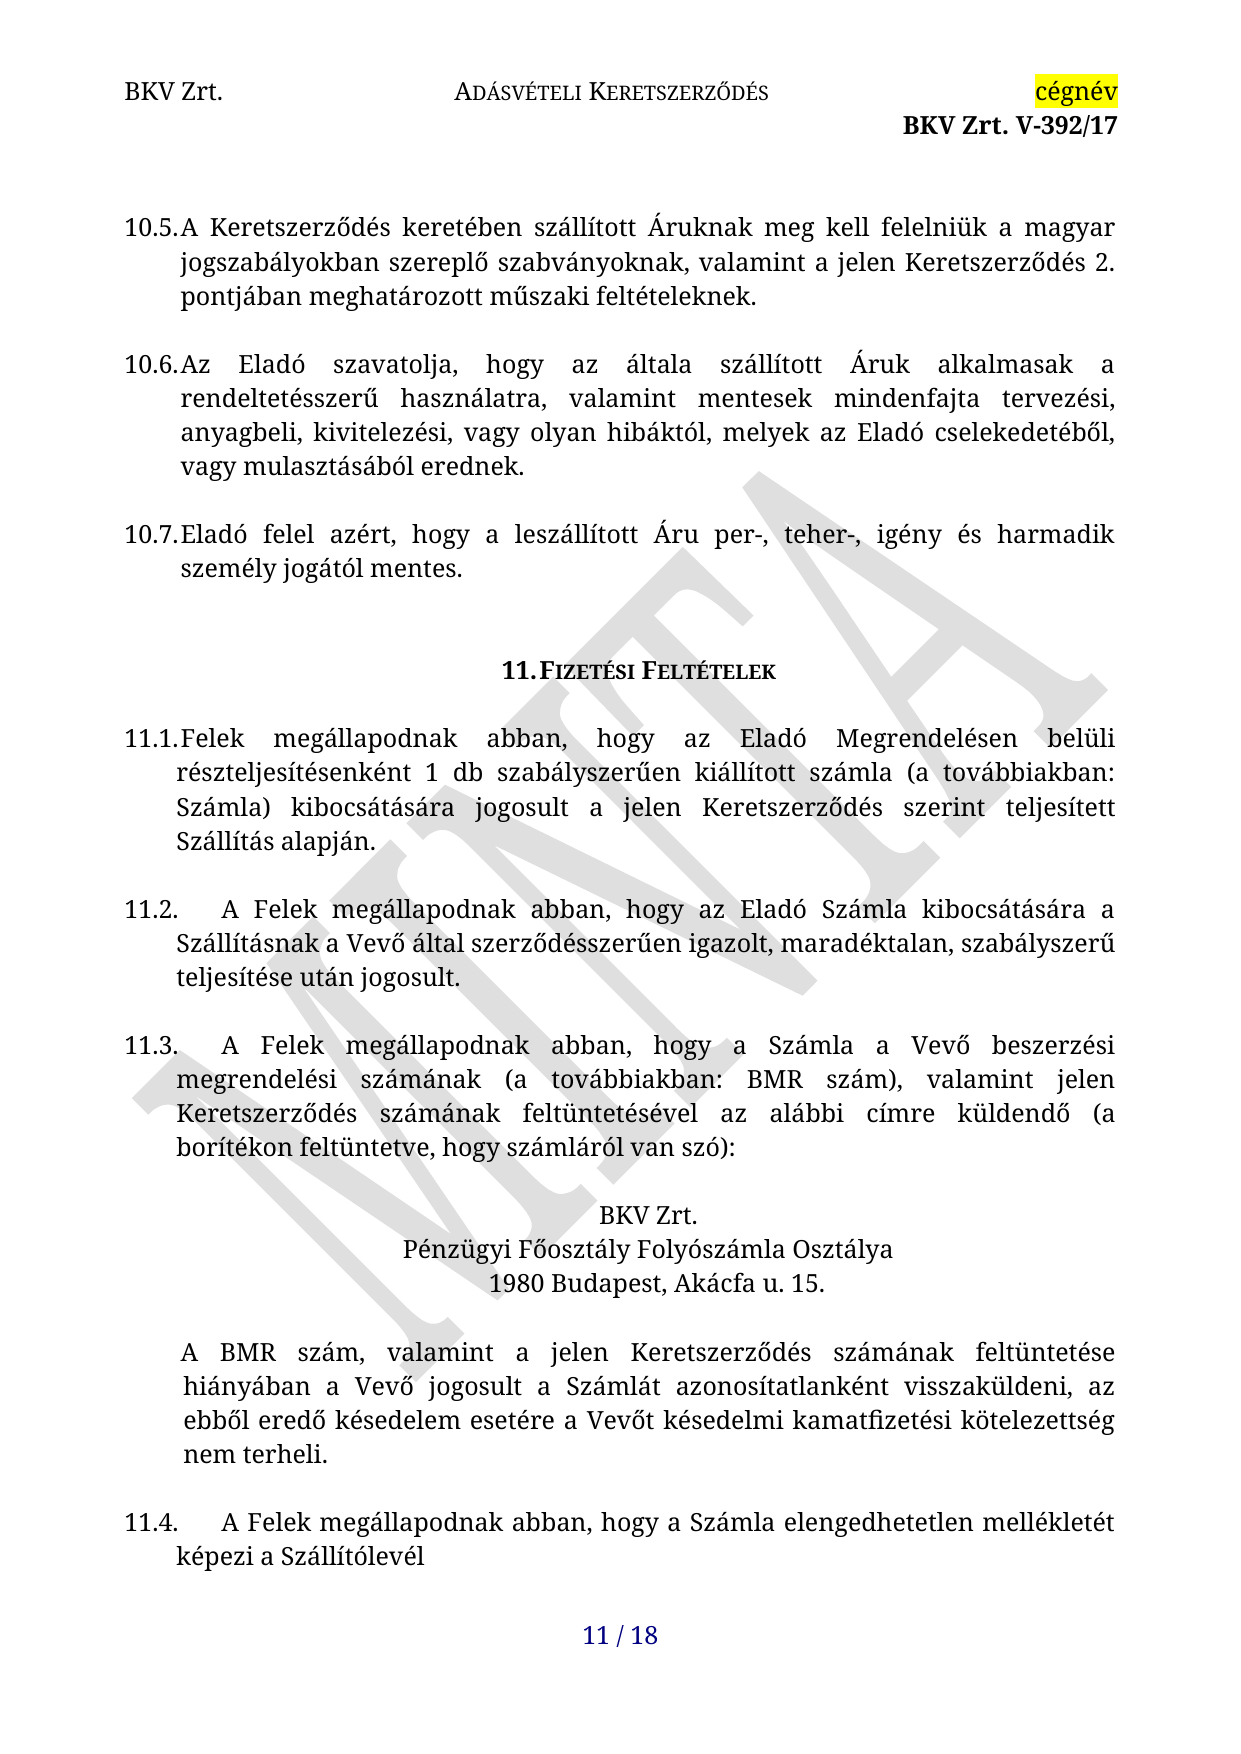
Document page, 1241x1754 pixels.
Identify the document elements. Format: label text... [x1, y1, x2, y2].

text 10.5. A Keretszerződés keretében szállított Áruknak meg kell felelniük a magyar jogszabályokban szereplő szabványoknak, valamint a jelen Keretszerződés 2. pontjában meghatározott műszaki feltételeknek. [124, 210, 1116, 312]
text 11.2. A Felek megállapodnak abban, hogy az Eladó Számla kibocsátására a Szállításnak a Vevő által szerződésszerűen igazolt, maradéktalan, szabályszerű teljesítése után jogosult. [124, 891, 1116, 993]
text 11.3. A Felek megállapodnak abban, hogy a Számla a Vevő beszerzési megrendelési számának (a továbbiakban: BMR szám), valamint jelen Keretszerződés számának feltüntetésével az alábbi címre küldendő (a borítékon feltüntetve, hogy számláról van szó): [124, 1028, 1116, 1164]
text 10.6. Az Eladó szavatolja, hogy az általa szállított Áruk alkalmasak a rendeltetésszerű használatra, valamint mentesek mindenfajta tervezési, anyagbeli, kivitelezési, vagy olyan hibáktól, melyek az Eladó cselekedetéből, vagy mulasztásából erednek. [124, 346, 1116, 483]
text 10.7. Eladó felel azért, hogy a leszállított Áru per-, teher-, igény és harmadik személy jogától mentes. [124, 517, 1116, 585]
text 11.1. Felek megállapodnak abban, hogy az Eladó Megrendelésen belüli részteljesítésenként 1 db szabályszerűen kiállított számla (a továbbiakban: Számla) kibocsátására jogosult a jelen Keretszerződés szerint teljesített Szállítás alapján. [124, 721, 1116, 857]
text Pénzügyi Főosztály Folyószámla Osztálya [180, 1232, 1116, 1266]
text BKV Zrt. [180, 1198, 1116, 1232]
text A BMR szám, valamint a jelen Keretszerződés számának feltüntetése hiányában a Vevő jogosult a Számlát azonosítatlanként visszaküldeni, az ebből eredő késedelem esetére a Vevőt késedelmi kamatfizetési kötelezettség nem terheli. [180, 1334, 1116, 1470]
text 11.4. A Felek megállapodnak abban, hogy a Számla elengedhetetlen mellékletét képezi a Szállítólevél [124, 1504, 1116, 1573]
text 1980 Budapest, Akácfa u. 15. [197, 1266, 1116, 1300]
list Fizetési Feltételek [162, 653, 1116, 687]
